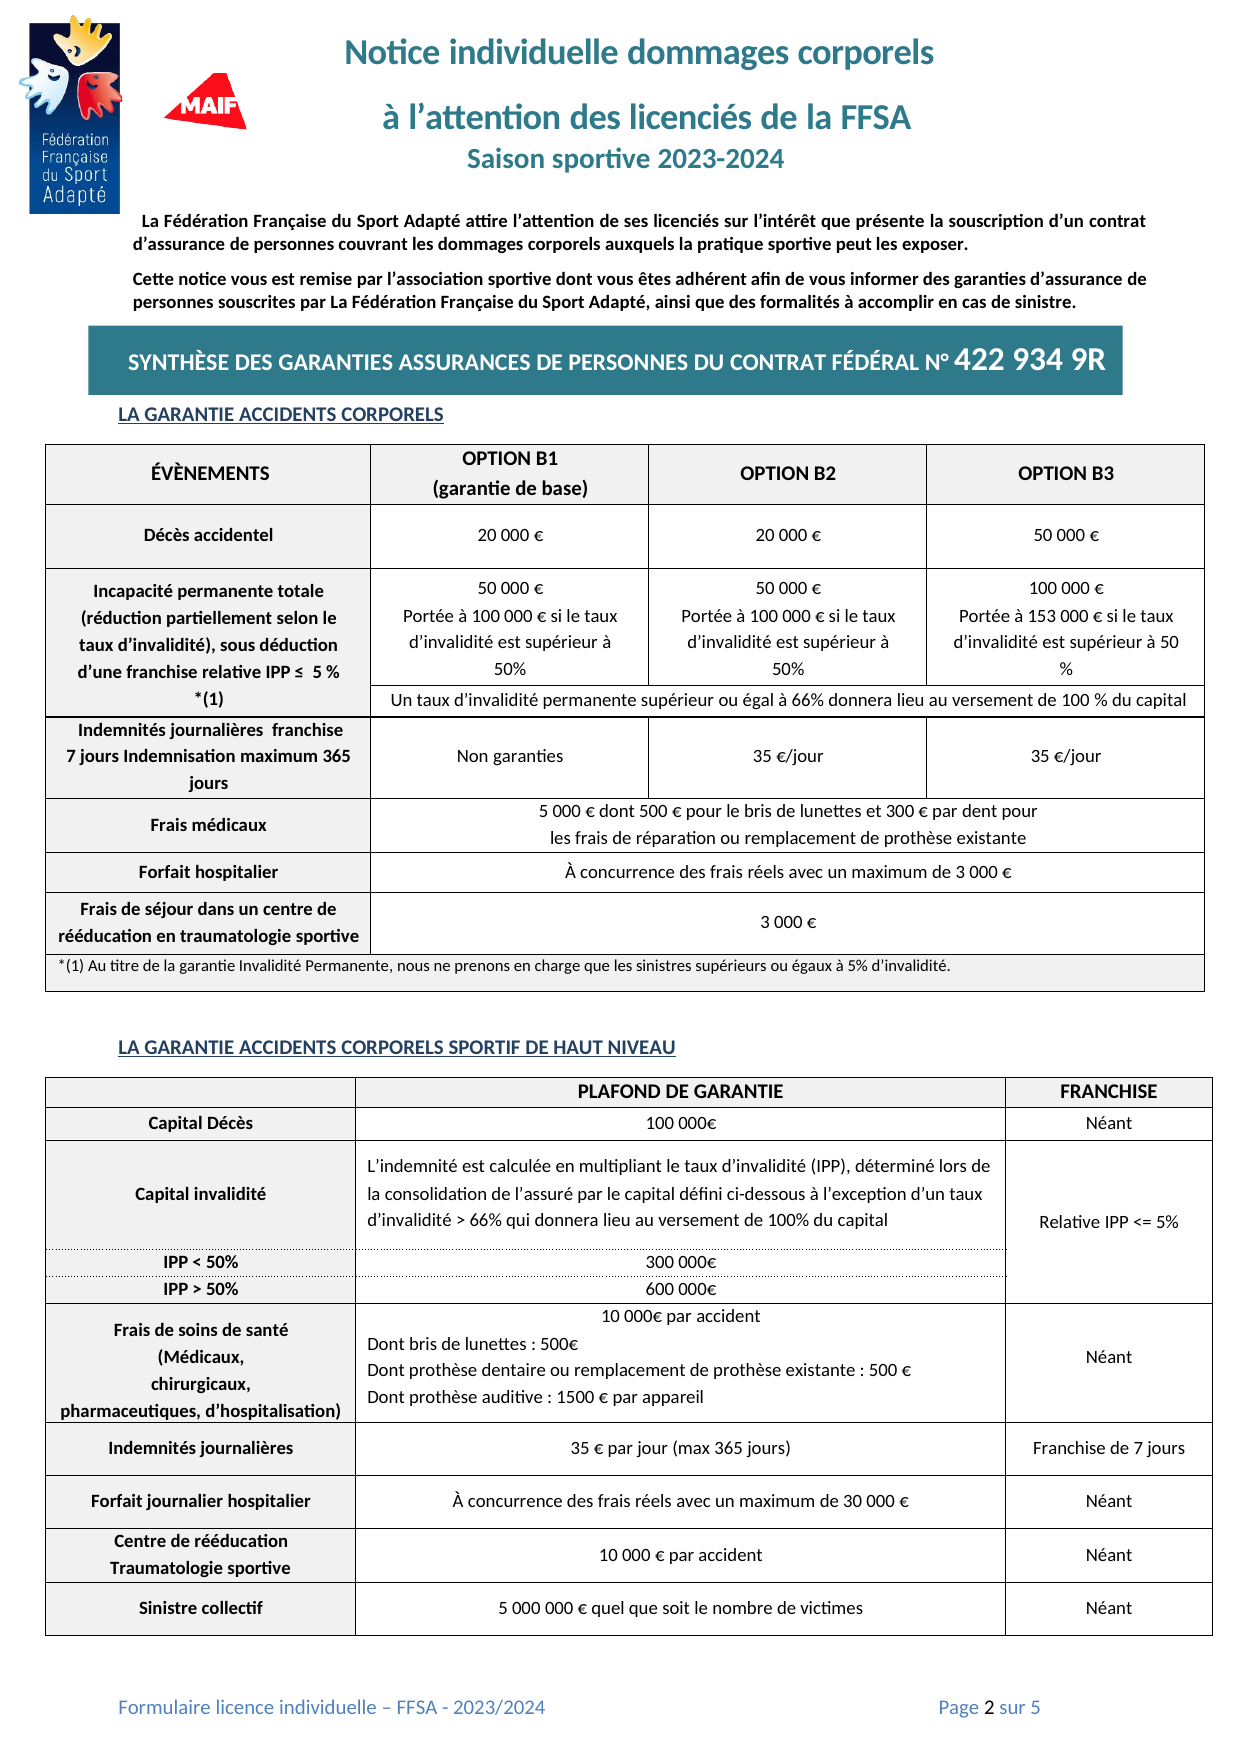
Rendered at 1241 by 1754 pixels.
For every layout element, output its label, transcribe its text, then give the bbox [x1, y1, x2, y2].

table_cell L’indemnité est calculée en multipliant le taux d’invalidité (IPP), déterminé lors de la consolidation de l’assuré par le capital défini ci-dessous à l’exception d’un taux d’invalidité > 66% qui donnera lieu au versement de 100% du capital [356, 1141, 1005, 1249]
table_cell Capital invalidité [46, 1141, 355, 1249]
table_cell Frais de séjour dans un centre de rééducation en traumatologie sportive [46, 893, 370, 954]
table_cell 35 € par jour (max 365 jours) [356, 1423, 1005, 1475]
table_cell Non garanties [371, 718, 648, 798]
table_header OPTION B3 [927, 445, 1204, 504]
table_cell 35 €/jour [927, 718, 1204, 798]
table_cell Franchise de 7 jours [1006, 1423, 1212, 1475]
table_cell 50 000 € Portée à 100 000 € si le taux d’invalidité est supérieur à 50% [649, 569, 926, 685]
table_cell Néant [1006, 1529, 1212, 1582]
table_cell 10 000 € par accident [356, 1529, 1005, 1582]
table_cell 3 000 € [371, 893, 1204, 954]
table_cell Incapacité permanente totale (réduction partiellement selon le taux d’invalidité), sous déduction d’une franchise relative IPP ≤ 5 % *(1) [46, 569, 370, 716]
table_cell 20 000 € [649, 505, 926, 568]
table_cell 20 000 € [371, 505, 648, 568]
table_header [46, 1078, 355, 1107]
text Cette notice vous est remise par l’association sportive dont vous êtes adhérent afin de vous informer des garanties d’assurance de personnes souscrites par La Fédération Française du Sport Adapté, ainsi que des formalités à accomplir en cas de sinistre. [133, 267, 1223, 313]
table_cell IPP > 50% [46, 1276, 355, 1303]
text Notice individuelle dommages corporels [141, 29, 1138, 74]
picture [18, 15, 123, 214]
table_cell 50 000 € Portée à 100 000 € si le taux d’invalidité est supérieur à 50% [371, 569, 648, 685]
table_cell Un taux d’invalidité permanente supérieur ou égal à 66% donnera lieu au versement de 100 % du capital [371, 686, 1204, 716]
table_cell Capital Décès [46, 1108, 355, 1139]
table_cell Sinistre collectif [46, 1583, 355, 1635]
table_header FRANCHISE [1006, 1078, 1212, 1107]
table_cell 35 €/jour [649, 718, 926, 798]
text La Fédération Française du Sport Adapté attire l’attention de ses licenciés sur l’intérêt que présente la souscription d’un contrat d’assurance de personnes couvrant les dommages corporels auxquels la pratique sportive peut les exposer. [133, 209, 1223, 255]
table_cell Centre de rééducation Traumatologie sportive [46, 1529, 355, 1582]
table_header OPTION B2 [649, 445, 926, 504]
table_cell 600 000€ [356, 1276, 1005, 1303]
table_header OPTION B1 (garantie de base) [371, 445, 648, 504]
text LA GARANTIE ACCIDENTS CORPORELS SPORTIF DE HAUT NIVEAU [118, 1034, 1223, 1060]
table_cell 100 000€ [356, 1108, 1005, 1139]
table_cell À concurrence des frais réels avec un maximum de 3 000 € [371, 853, 1204, 892]
table_cell Indemnités journalières franchise 7 jours Indemnisation maximum 365 jours [46, 718, 370, 798]
table_cell Néant [1006, 1476, 1212, 1528]
table_cell Relative IPP <= 5% [1006, 1141, 1212, 1303]
table_cell Frais médicaux [46, 799, 370, 852]
table_cell 10 000€ par accident Dont bris de lunettes : 500€ Dont prothèse dentaire ou remplacement de prothèse existante : 500 € Dont prothèse auditive : 1500 € par appareil [356, 1304, 1005, 1422]
text à l’attention des licenciés de la FFSA [164, 80, 1223, 142]
table_cell *(1) Au titre de la garantie Invalidité Permanente, nous ne prenons en charge que les sinistres supérieurs ou égaux à 5% d’invalidité. [46, 955, 1204, 991]
table_cell Néant [1006, 1583, 1212, 1635]
table_cell Indemnités journalières [46, 1423, 355, 1475]
table_header PLAFOND DE GARANTIE [356, 1078, 1005, 1107]
table_cell 100 000 € Portée à 153 000 € si le taux d’invalidité est supérieur à 50 % [927, 569, 1204, 685]
table_cell 50 000 € [927, 505, 1204, 568]
picture [163, 73, 247, 130]
table_cell 5 000 000 € quel que soit le nombre de victimes [356, 1583, 1005, 1635]
table_cell IPP < 50% [46, 1249, 355, 1276]
table_cell Néant [1006, 1304, 1212, 1422]
table_cell Décès accidentel [46, 505, 370, 568]
table_header ÉVÈNEMENTS [46, 445, 370, 504]
text LA GARANTIE ACCIDENTS CORPORELS [118, 327, 1223, 427]
table_cell Néant [1006, 1108, 1212, 1139]
table_cell À concurrence des frais réels avec un maximum de 30 000 € [356, 1476, 1005, 1528]
table_cell 300 000€ [356, 1249, 1005, 1276]
table_cell Frais de soins de santé (Médicaux, chirurgicaux, pharmaceutiques, d’hospitalisation) [46, 1304, 355, 1422]
text Saison sportive 2023-2024 [123, 142, 1138, 175]
table_cell Forfait journalier hospitalier [46, 1476, 355, 1528]
table_cell Forfait hospitalier [46, 853, 370, 892]
table_cell 5 000 € dont 500 € pour le bris de lunettes et 300 € par dent pour les frais de réparation ou remplacement de prothèse existante [371, 799, 1204, 852]
